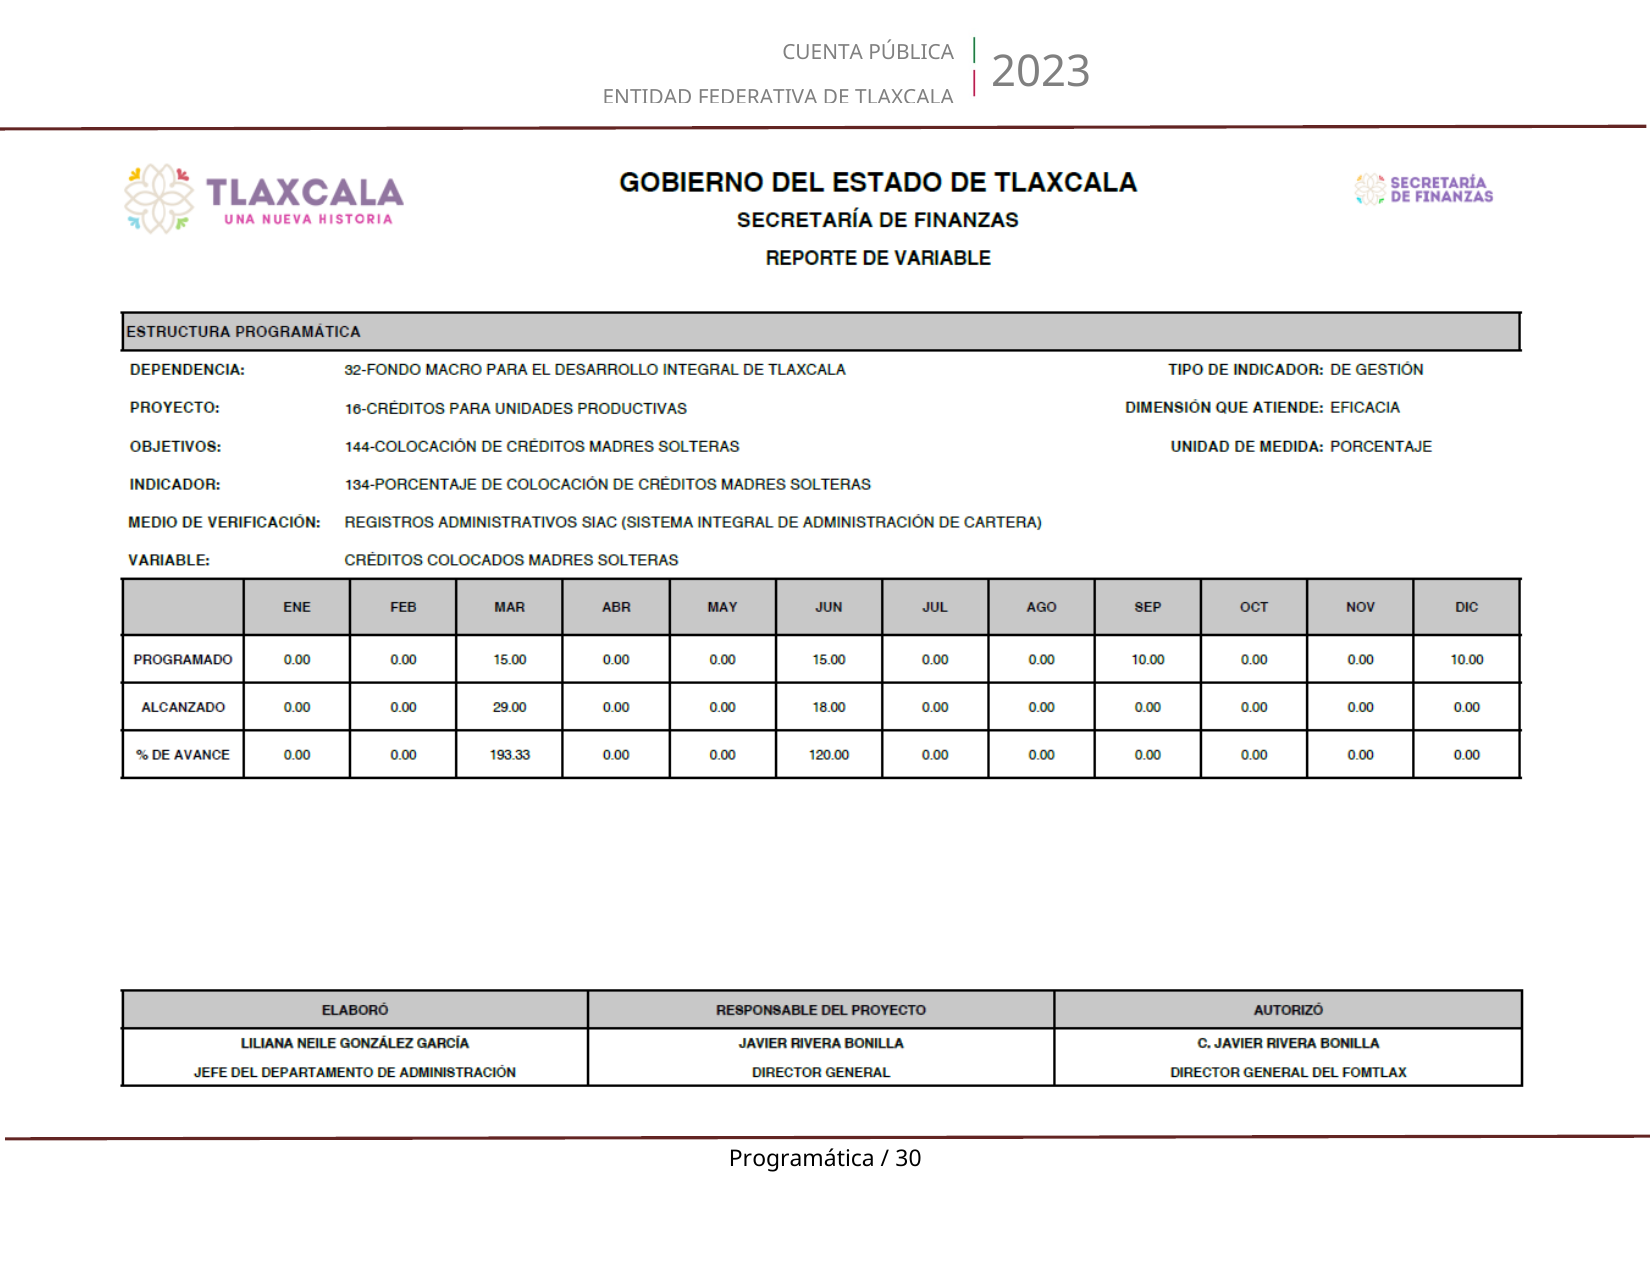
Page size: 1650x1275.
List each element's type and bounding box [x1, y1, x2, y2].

picture [968, 28, 985, 99]
picture [112, 150, 1538, 1098]
